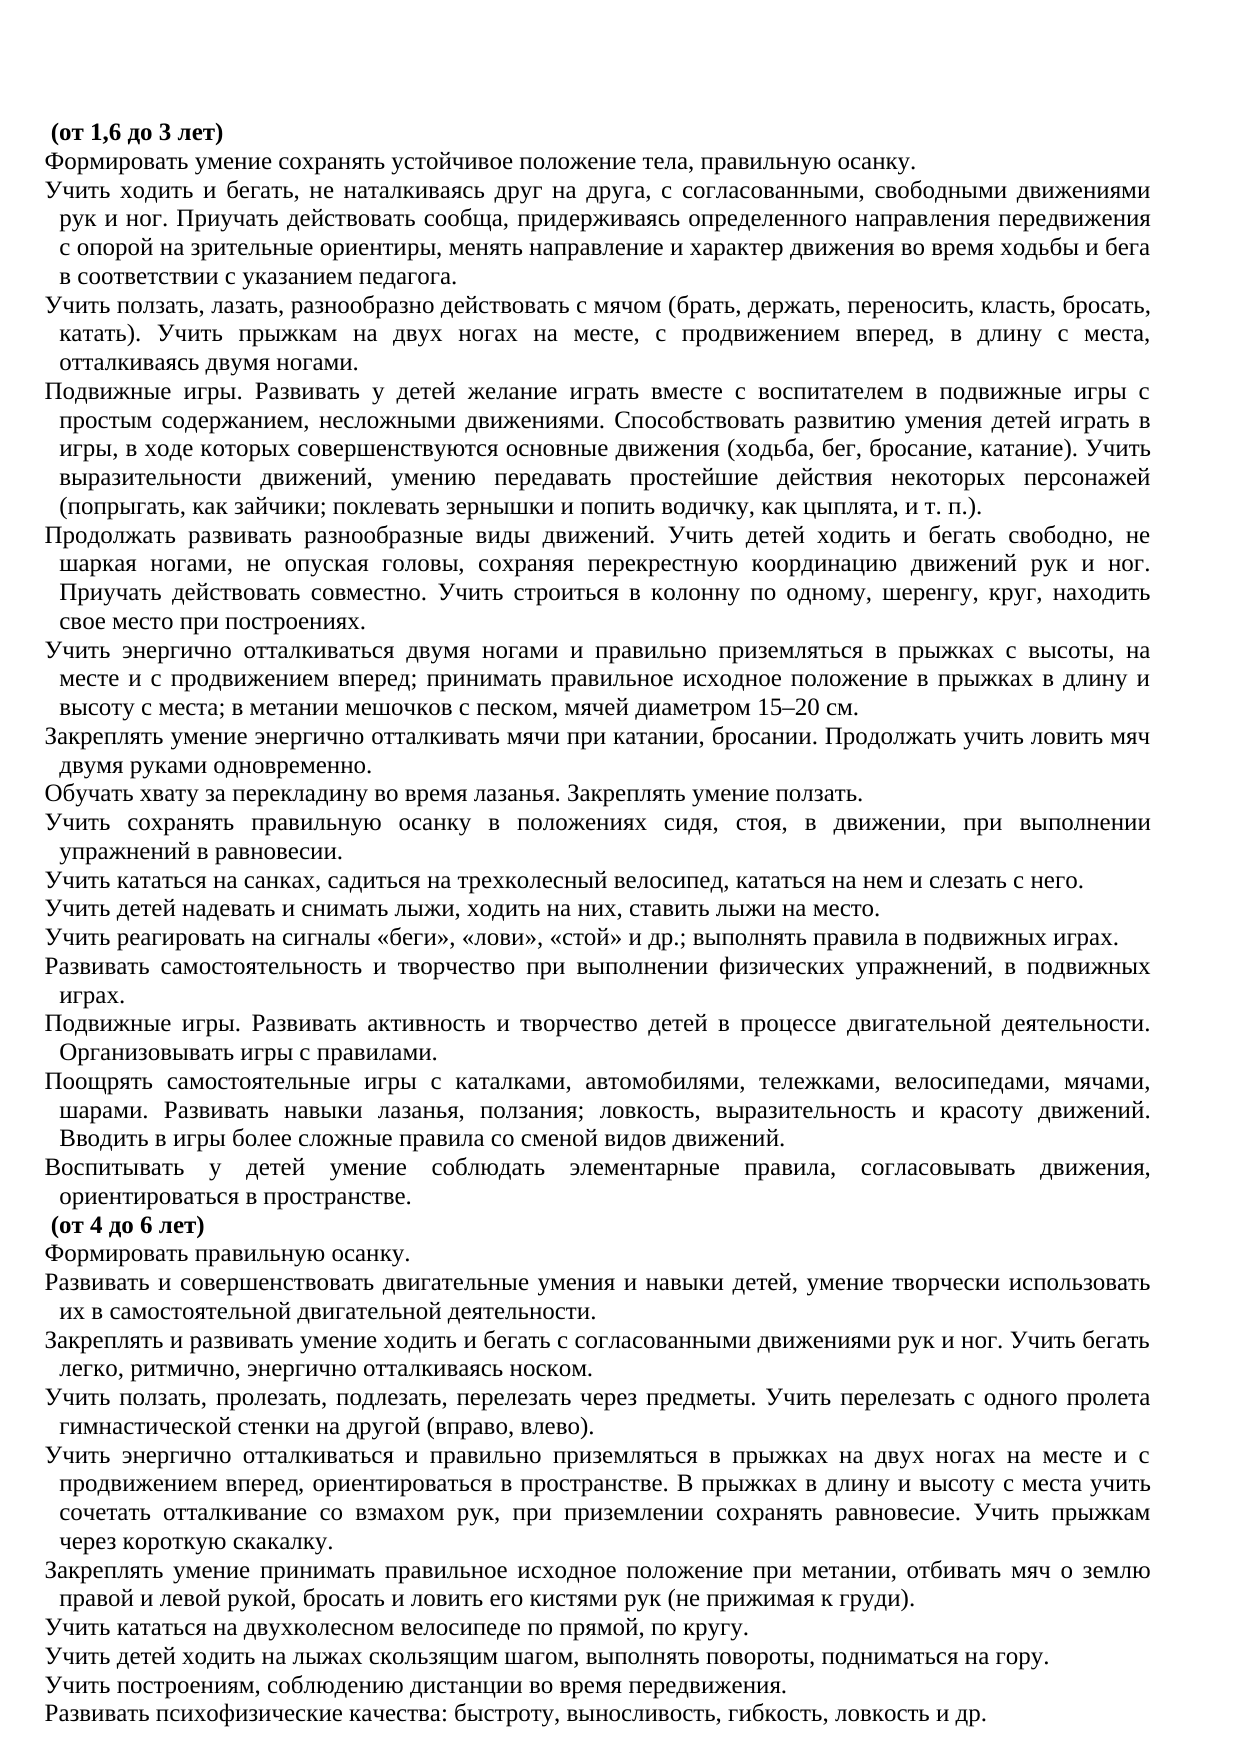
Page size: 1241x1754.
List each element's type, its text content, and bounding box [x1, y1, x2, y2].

text (от 1,6 до 3 лет) [44, 117, 1152, 146]
text (от 4 до 6 лет) [44, 1210, 1152, 1238]
text Учить детей ходить на лыжах скользящим шагом, выполнять повороты, подниматься на гору. [44, 1641, 1152, 1670]
text Учить энергично отталкиваться двумя ногами и правильно приземляться в прыжках с высоты, на месте и с продвижением вперед; принимать правильное исходное положение в прыжках в длину и высоту с места; в метании мешочков с песком, мячей диаметром 15–20 см. [44, 635, 1152, 721]
text Подвижные игры. Развивать активность и творчество детей в процессе двигательной деятельности. Организовывать игры с правилами. [44, 1008, 1152, 1066]
text Воспитывать у детей умение соблюдать элементарные правила, согласовывать движения, ориентироваться в пространстве. [44, 1152, 1152, 1210]
text Учить кататься на двухколесном велосипеде по прямой, по кругу. [44, 1612, 1152, 1641]
text Развивать самостоятельность и творчество при выполнении физических упражнений, в подвижных играх. [44, 951, 1152, 1008]
text Учить детей надевать и снимать лыжи, ходить на них, ставить лыжи на место. [44, 893, 1152, 922]
text Учить ходить и бегать, не наталкиваясь друг на друга, с согласованными, свободными движениями рук и ног. Приучать действовать сообща, придерживаясь определенного направления передвижения с опорой на зрительные ориентиры, менять направление и характер движения во время ходьбы и бега в соответствии с указанием педагога. [44, 175, 1152, 290]
text Подвижные игры. Развивать у детей желание играть вместе с воспитателем в подвижные игры с простым содержанием, несложными движениями. Способствовать развитию умения детей играть в игры, в ходе которых совершенствуются основные движения (ходьба, бег, бросание, катание). Учить выразительности движений, умению передавать простейшие действия некоторых пepcoнажей (попрыгать, как зайчики; поклевать зернышки и попить водичку, как цыплята, и т. п.). [44, 376, 1152, 520]
text Учить ползать, пролезать, подлезать, перелезать через предметы. Учить перелезать с одного пролета гимнастической стенки на другой (вправо, влево). [44, 1382, 1152, 1440]
text Учить реагировать на сигналы «беги», «лови», «стой» и др.; выполнять правила в подвижных играх. [44, 922, 1152, 951]
text Развивать психофизические качества: быстроту, выносливость, гибкость, ловкость и др. [44, 1698, 1152, 1727]
text Учить кататься на санках, садиться на трехколесный велосипед, кататься на нем и слезать с него. [44, 865, 1152, 893]
text Закреплять умение принимать правильное исходное положение при метании, отбивать мяч о землю правой и левой рукой, бросать и ловить его кистями рук (не прижимая к груди). [44, 1555, 1152, 1612]
text Продолжать развивать разнообразные виды движений. Учить детей ходить и бегать свободно, не шаркая ногами, не опуская головы, сохраняя перекрестную координацию движений рук и ног. Приучать действовать совместно. Учить строиться в колонну по одному, шеренгу, круг, находить свое место при построениях. [44, 520, 1152, 635]
text Формировать умение сохранять устойчивое положение тела, правильную осанку. [44, 146, 1152, 175]
text Поощрять самостоятельные игры с каталками, автомобилями, тележками, велосипедами, мячами, шарами. Развивать навыки лазанья, ползания; ловкость, выразительность и красоту движений. Вводить в игры более сложные правила со сменой видов движений. [44, 1066, 1152, 1152]
text Формировать правильную осанку. [44, 1238, 1152, 1267]
text Закреплять умение энергично отталкивать мячи при катании, бросании. Продолжать учить ловить мяч двумя руками одновременно. [44, 721, 1152, 778]
text Развивать и совершенствовать двигательные умения и навыки детей, умение творчески использовать их в самостоятельной двигательной деятельности. [44, 1267, 1152, 1325]
text Учить энергично отталкиваться и правильно приземляться в прыжках на двух ногах на месте и с продвижением вперед, ориентироваться в пространстве. В прыжках в длину и высоту с места учить сочетать отталкивание со взмахом рук, при приземлении сохранять равновесие. Учить прыжкам через короткую скакалку. [44, 1440, 1152, 1555]
text Учить построениям, соблюдению дистанции во время передвижения. [44, 1670, 1152, 1698]
text Обучать хвату за перекладину во время лазанья. Закреплять умение ползать. [44, 778, 1152, 807]
text Учить ползать, лазать, разнообразно действовать с мячом (брать, держать, переносить, класть, бросать, катать). Учить прыжкам на двух ногах на месте, с продвижением вперед, в длину с места, отталкиваясь двумя ногами. [44, 290, 1152, 376]
text Учить сохранять правильную осанку в положениях сидя, стоя, в движении, при выполнении упражнений в равновесии. [44, 807, 1152, 865]
text Закреплять и развивать умение ходить и бегать с согласованными движениями рук и ног. Учить бегать легко, ритмично, энергично отталкиваясь носком. [44, 1325, 1152, 1382]
